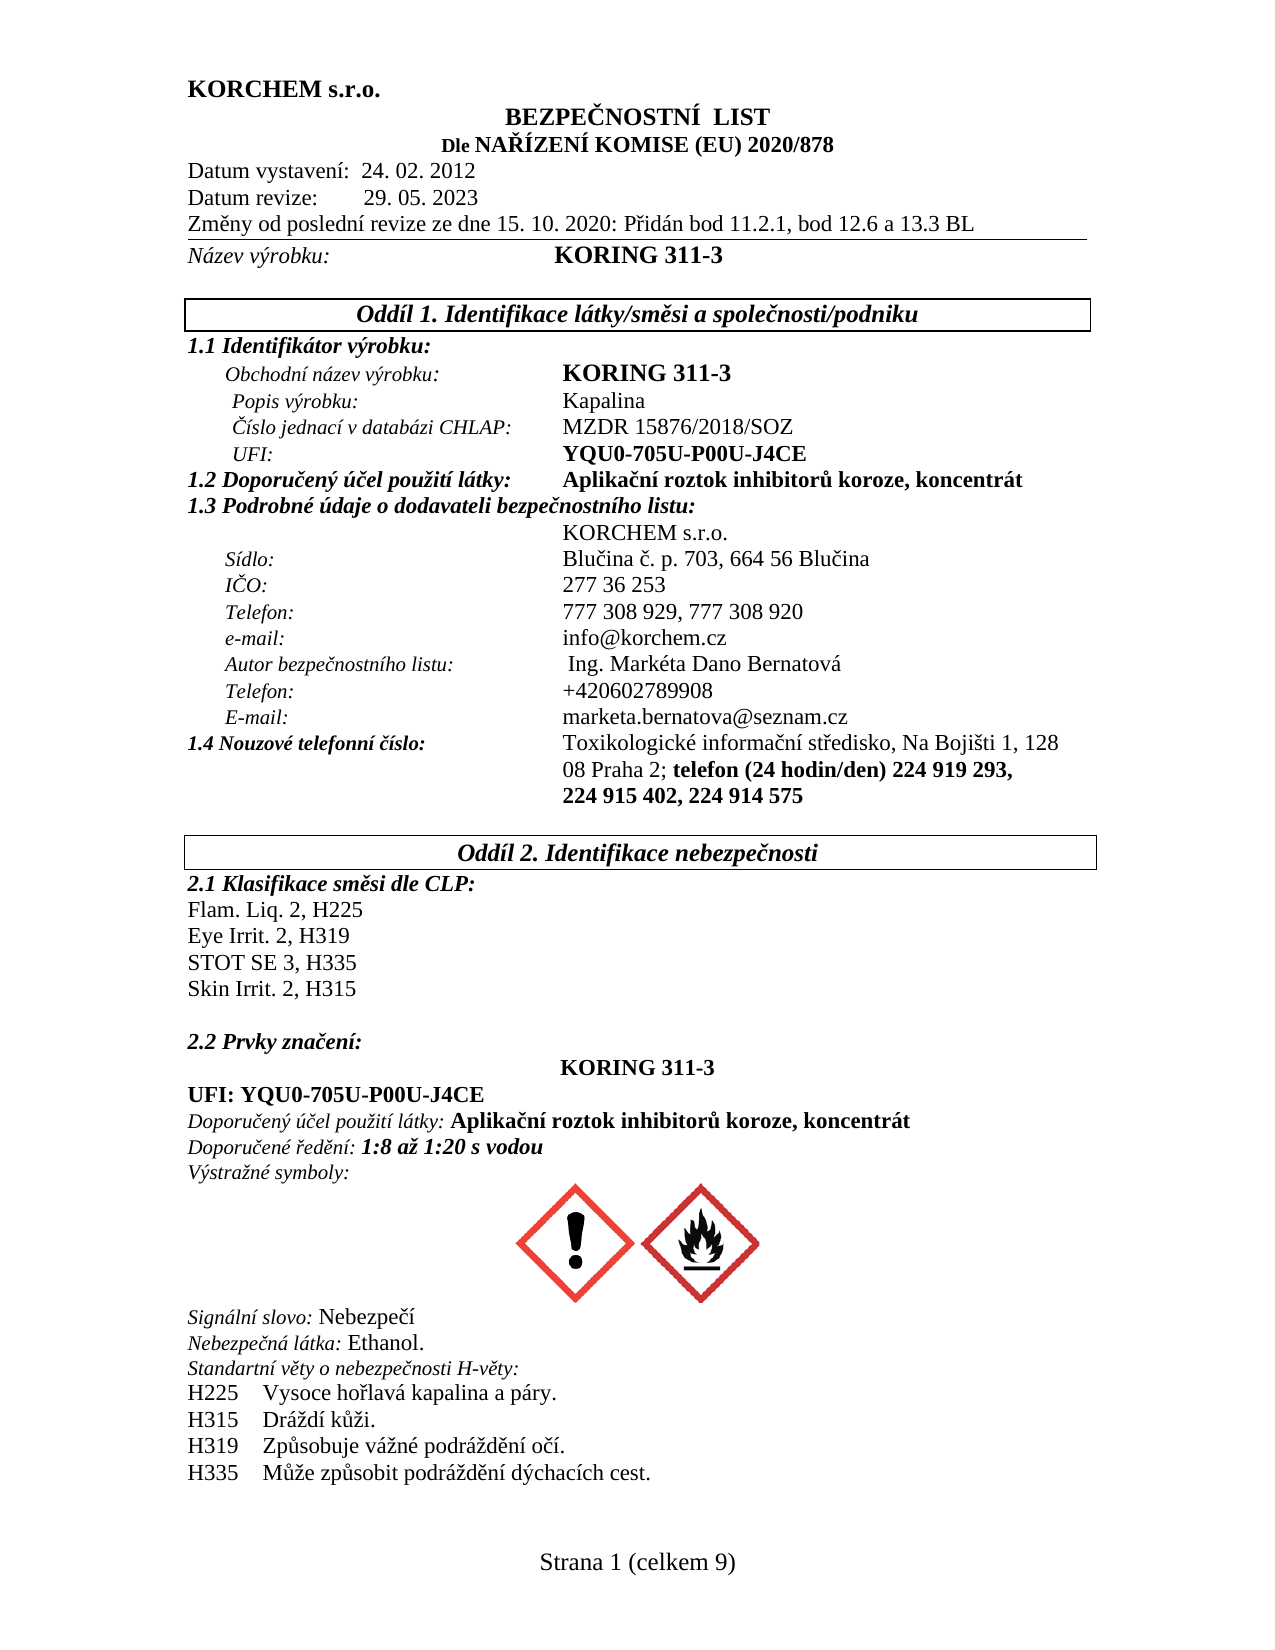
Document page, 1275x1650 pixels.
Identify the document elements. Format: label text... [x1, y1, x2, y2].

text 1.2 Doporučený účel použití látky: Aplikační roztok inhibitorů koroze, koncentrát [187, 466, 1087, 492]
text Autor bezpečnostního listu: Ing. Markéta Dano Bernatová [225, 650, 1087, 677]
text Skin Irrit. 2, H315 [187, 975, 1087, 1002]
text STOT SE 3, H335 [187, 949, 1087, 975]
text Obchodní název výrobku: KORING 311-3 [225, 358, 1087, 387]
text H315 Dráždí kůži. [187, 1406, 1087, 1432]
text KORING 311-3 [187, 1054, 1087, 1081]
text Flam. Liq. 2, H225 [187, 896, 1087, 923]
text UFI: YQU0-705U-P00U-J4CE [187, 439, 1087, 466]
text Oddíl 1. Identifikace látky/směsi a společnosti/podniku [186, 300, 1090, 330]
text E-mail: marketa.bernatova@seznam.cz [225, 703, 1087, 729]
text 1.3 Podrobné údaje o dodavateli bezpečnostního listu: [187, 492, 1087, 519]
text H319 Způsobuje vážné podráždění očí. [187, 1432, 1087, 1458]
text UFI: YQU0-705U-P00U-J4CE [187, 1081, 1087, 1107]
text Signální slovo: Nebezpečí [187, 1303, 1087, 1329]
text e-mail: info@korchem.cz [187, 624, 1087, 650]
text Číslo jednací v databázi CHLAP: MZDR 15876/2018/SOZ [187, 413, 1087, 439]
picture [515, 1183, 635, 1303]
text 1.4 Nouzové telefonní číslo: Toxikologické informační středisko, Na Bojišti 1, 128 08 Praha 2; telefon (24 hodin/den) 224 919 293, 224 915 402, 224 914 575 [187, 729, 1087, 808]
text Popis výrobku: Kapalina [187, 387, 1087, 413]
text Doporučené ředění: 1:8 až 1:20 s vodou [187, 1133, 1087, 1160]
text Standartní věty o nebezpečnosti H-věty: [187, 1355, 1087, 1379]
text IČO: 277 36 253 [187, 571, 1087, 598]
text Sídlo: Blučina č. p. 703, 664 56 Blučina [187, 545, 1087, 571]
text KORCHEM s.r.o. [487, 519, 1087, 545]
text 2.2 Prvky značení: [187, 1028, 1087, 1054]
text Výstražné symboly: [187, 1160, 1087, 1184]
text Eye Irrit. 2, H319 [187, 923, 1087, 949]
text 1.1 Identifikátor výrobku: [187, 332, 1087, 358]
text Telefon: +420602789908 [225, 677, 1087, 703]
text Telefon: 777 308 929, 777 308 920 [187, 598, 1087, 624]
text Nebezpečná látka: Ethanol. [187, 1329, 1087, 1355]
text H225 Vysoce hořlavá kapalina a páry. [187, 1379, 1087, 1406]
text Doporučený účel použití látky: Aplikační roztok inhibitorů koroze, koncentrát [187, 1107, 1087, 1133]
text Oddíl 2. Identifikace nebezpečnosti [185, 836, 1096, 869]
text H335 Může způsobit podráždění dýchacích cest. [187, 1458, 1087, 1485]
text 2.1 Klasifikace směsi dle CLP: [187, 870, 1087, 896]
